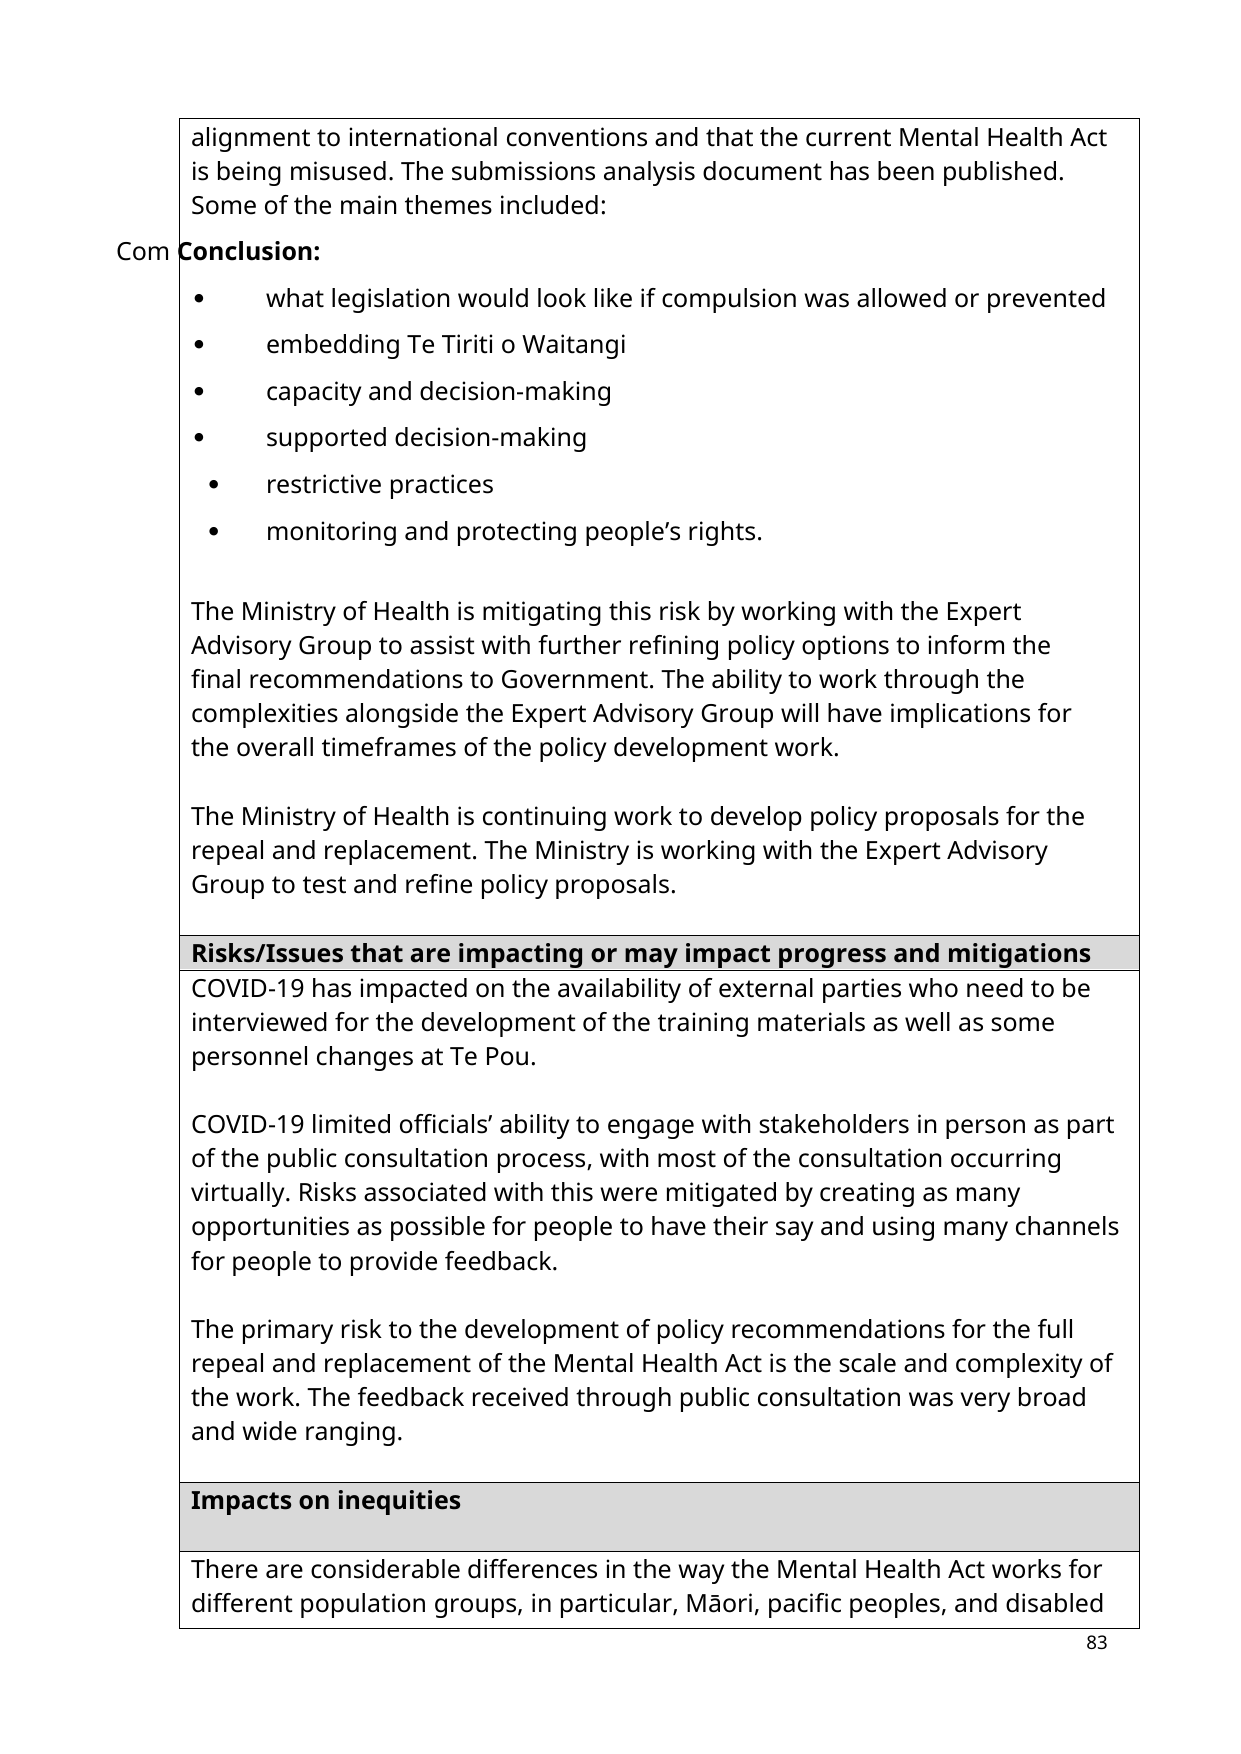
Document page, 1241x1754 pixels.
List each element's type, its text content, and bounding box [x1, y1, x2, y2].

table_cell Impacts on inequities [180, 1483, 1139, 1551]
table_cell Risks/Issues that are impacting or may impact progress and mitigations [180, 936, 1139, 969]
table_cell COVID-19 has impacted on the availability of external parties who need to be interviewed for the development of the training materials as well as some personnel changes at Te Pou. COVID-19 limited officials’ ability to engage with stakeholders in person as part of the public consultation process, with most of the consultation occurring virtually. Risks associated with this were mitigated by creating as many opportunities as possible for people to have their say and using many channels for people to provide feedback. The primary risk to the development of policy recommendations for the full repeal and replacement of the Mental Health Act is the scale and complexity of the work. The feedback received through public consultation was very broad and wide ranging. [180, 971, 1139, 1482]
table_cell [180, 1552, 1139, 1628]
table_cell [180, 119, 1139, 934]
